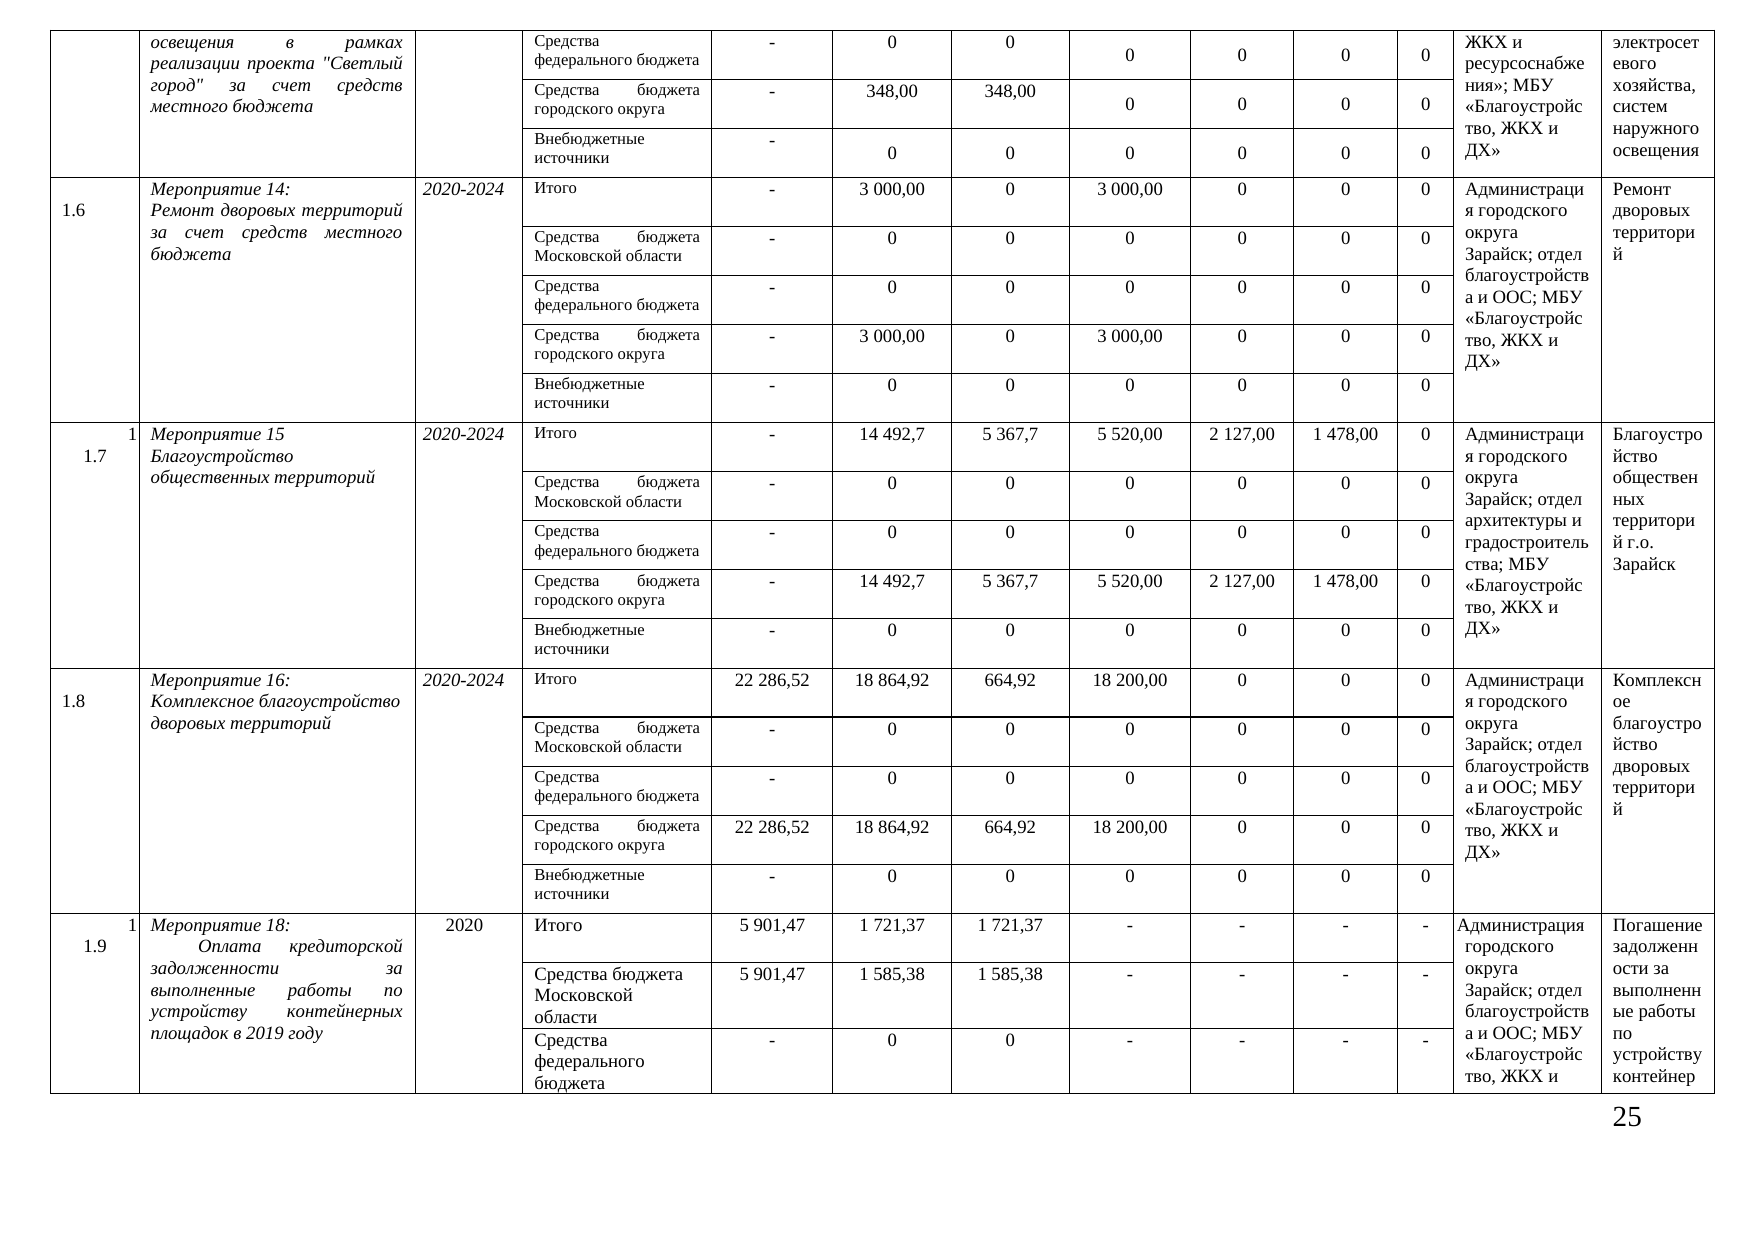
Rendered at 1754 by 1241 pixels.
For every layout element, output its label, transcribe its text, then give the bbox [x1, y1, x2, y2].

table_cell 3 000,00 [833, 178, 951, 226]
table_cell - [712, 619, 832, 667]
table_cell Благоустройство общественных территорий г.о. Зарайск [1602, 423, 1714, 667]
table_cell - [1070, 963, 1190, 1027]
table_cell 0 [1191, 472, 1293, 520]
table_cell Итого [523, 669, 711, 716]
table_cell - [712, 521, 832, 569]
table_cell 0 [1070, 227, 1190, 275]
table_cell - [712, 80, 832, 128]
table_cell Средства бюджета городского округа [523, 816, 711, 864]
table_cell 1 585,38 [952, 963, 1069, 1027]
table_cell Ремонт дворовых территорий [1602, 178, 1714, 422]
table_cell 0 [1070, 31, 1190, 79]
table_cell Администрация городского округа Зарайск; отдел архитектуры и градостроительства; МБУ «Благоустройство, ЖКХ и ДХ» [1454, 423, 1601, 667]
table_cell 0 [1191, 178, 1293, 226]
table_cell 0 [952, 227, 1069, 275]
table_cell 3 000,00 [833, 325, 951, 373]
table_cell 0 [1294, 31, 1397, 79]
table_cell 0 [1294, 669, 1397, 716]
table_cell 0 [1191, 129, 1293, 177]
table_cell 0 [1398, 80, 1453, 128]
table_cell 2 127,00 [1191, 570, 1293, 618]
table_cell Внебюджетные источники [523, 129, 711, 177]
table_cell 1 478,00 [1294, 423, 1397, 471]
table_cell Мероприятие 16: Комплексное благоустройство дворовых территорий [140, 669, 415, 913]
table_cell 0 [1398, 619, 1453, 667]
table_cell - [712, 718, 832, 766]
table_cell Средства федерального бюджета [523, 31, 711, 79]
table_cell 11.9 [51, 914, 139, 1093]
table_cell - [1191, 963, 1293, 1027]
table_cell 2 127,00 [1191, 423, 1293, 471]
table_cell 664,92 [952, 669, 1069, 716]
table_cell Внебюджетные источники [523, 619, 711, 667]
table_cell - [1191, 1029, 1293, 1093]
table_cell Средства бюджета Московской области [523, 963, 711, 1027]
table_cell - [712, 129, 832, 177]
table_cell 0 [1398, 178, 1453, 226]
table_cell 0 [1398, 129, 1453, 177]
table_cell 0 [1294, 619, 1397, 667]
table_cell 1 585,38 [833, 963, 951, 1027]
table_cell 2020 [416, 914, 522, 1093]
table_cell 0 [952, 276, 1069, 324]
table_cell 18 864,92 [833, 816, 951, 864]
table_cell 18 864,92 [833, 669, 951, 716]
table_cell 0 [1294, 816, 1397, 864]
table_cell 5 367,7 [952, 570, 1069, 618]
table_cell 0 [1398, 669, 1453, 716]
table_cell 0 [1398, 227, 1453, 275]
table_cell 0 [1398, 865, 1453, 913]
table_cell 1.8 [51, 669, 139, 913]
table_cell 0 [1294, 718, 1397, 766]
table_cell 2020-2024 [416, 178, 522, 422]
table_cell 2020-2024 [416, 669, 522, 913]
table_cell 0 [1070, 865, 1190, 913]
table_cell 0 [952, 767, 1069, 814]
table_cell - [712, 325, 832, 373]
table_cell 0 [1191, 325, 1293, 373]
table_cell Средства федерального бюджета [523, 1029, 711, 1093]
table_cell 0 [1191, 80, 1293, 128]
table_cell 3 000,00 [1070, 325, 1190, 373]
table_cell 0 [1294, 276, 1397, 324]
table_cell 0 [833, 374, 951, 422]
table_cell 18 200,00 [1070, 669, 1190, 716]
table_cell 0 [952, 521, 1069, 569]
table_cell 0 [1398, 816, 1453, 864]
table_cell Мероприятие 15 Благоустройство общественных территорий [140, 423, 415, 667]
table_cell 0 [1191, 31, 1293, 79]
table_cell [1454, 914, 1601, 1093]
table_cell Средства бюджета городского округа [523, 80, 711, 128]
table_cell 0 [1294, 80, 1397, 128]
table_cell 2020-2024 [416, 423, 522, 667]
table_cell 0 [1191, 669, 1293, 716]
table_cell 0 [833, 767, 951, 814]
table_cell 0 [1070, 619, 1190, 667]
table_cell - [1070, 914, 1190, 962]
table_cell 1 478,00 [1294, 570, 1397, 618]
table_cell 0 [1294, 227, 1397, 275]
table_cell 0 [1191, 276, 1293, 324]
table_cell 0 [1070, 718, 1190, 766]
table_cell Средства бюджета Московской области [523, 718, 711, 766]
table_cell 0 [1191, 227, 1293, 275]
table_cell 0 [1191, 718, 1293, 766]
table_cell 18 200,00 [1070, 816, 1190, 864]
table_cell 0 [1398, 374, 1453, 422]
table_cell 0 [952, 374, 1069, 422]
table_cell 0 [1294, 767, 1397, 814]
table_cell - [712, 570, 832, 618]
table_cell 0 [952, 178, 1069, 226]
table_cell 0 [1398, 767, 1453, 814]
table_cell 5 367,7 [952, 423, 1069, 471]
table_cell 11.7 [51, 423, 139, 667]
table_cell 0 [952, 1029, 1069, 1093]
table_cell Средства федерального бюджета [523, 276, 711, 324]
table_cell - [712, 31, 832, 79]
table_cell 0 [952, 129, 1069, 177]
table_cell 1.6 [51, 178, 139, 422]
table_cell 0 [1294, 178, 1397, 226]
table_cell Средства бюджета Московской области [523, 472, 711, 520]
table_cell 5 901,47 [712, 963, 832, 1027]
table_cell 0 [952, 325, 1069, 373]
table_cell 0 [1398, 472, 1453, 520]
table_cell 1 721,37 [833, 914, 951, 962]
table_cell 0 [1191, 816, 1293, 864]
table_cell 0 [1070, 80, 1190, 128]
table_cell Внебюджетные источники [523, 865, 711, 913]
table_cell Внебюджетные источники [523, 374, 711, 422]
table_cell 0 [1191, 521, 1293, 569]
table_cell 14 492,7 [833, 570, 951, 618]
table_cell 0 [1398, 325, 1453, 373]
table_cell 0 [1191, 374, 1293, 422]
table_cell - [1191, 914, 1293, 962]
table_cell Мероприятие 18: Оплата кредиторской задолженности за выполненные работы по устройству контейнерных площадок в 2019 году [140, 914, 415, 1093]
table_cell Средства бюджета городского округа [523, 570, 711, 618]
table_cell Итого [523, 423, 711, 471]
table_cell Средства бюджета городского округа [523, 325, 711, 373]
table_cell 0 [1070, 767, 1190, 814]
table_cell 0 [1191, 865, 1293, 913]
table_cell 0 [1398, 276, 1453, 324]
table_cell 0 [833, 276, 951, 324]
table_cell 664,92 [952, 816, 1069, 864]
table_cell 0 [1191, 619, 1293, 667]
table_cell 0 [1191, 767, 1293, 814]
table_cell 0 [833, 865, 951, 913]
table_cell 0 [833, 718, 951, 766]
table_cell 0 [1070, 129, 1190, 177]
table_cell - [1294, 914, 1397, 962]
table_cell - [1398, 914, 1453, 962]
table_cell 0 [952, 865, 1069, 913]
table_cell 0 [1398, 31, 1453, 79]
table_cell 0 [833, 619, 951, 667]
table_cell - [1398, 1029, 1453, 1093]
table_cell 0 [833, 521, 951, 569]
table_cell 0 [1070, 276, 1190, 324]
table_cell - [1070, 1029, 1190, 1093]
table_cell 0 [1294, 129, 1397, 177]
table_cell 0 [952, 31, 1069, 79]
table_cell 0 [1398, 570, 1453, 618]
table_cell 0 [1294, 472, 1397, 520]
table_cell 0 [833, 227, 951, 275]
table_cell 0 [1294, 865, 1397, 913]
table_cell 0 [1398, 423, 1453, 471]
table_cell Средства федерального бюджета [523, 767, 711, 814]
table_cell 0 [1070, 472, 1190, 520]
table_cell Средства бюджета Московской области [523, 227, 711, 275]
table_cell Комплексное благоустройство дворовых территорий [1602, 669, 1714, 913]
table_cell - [1398, 963, 1453, 1027]
table_cell - [1294, 1029, 1397, 1093]
table_cell Администрация городского округа Зарайск; отдел благоустройства и ООС; МБУ «Благоустройство, ЖКХ и ДХ» [1454, 669, 1601, 913]
table_cell 0 [833, 472, 951, 520]
table_cell 14 492,7 [833, 423, 951, 471]
table_cell - [712, 227, 832, 275]
table_cell 0 [952, 619, 1069, 667]
table_cell - [1294, 963, 1397, 1027]
table_cell Средства федерального бюджета [523, 521, 711, 569]
table_cell 0 [1070, 521, 1190, 569]
table_cell - [712, 178, 832, 226]
table_cell Итого [523, 914, 711, 962]
table_cell 348,00 [833, 80, 951, 128]
table_cell - [712, 423, 832, 471]
table_cell 1 721,37 [952, 914, 1069, 962]
table_cell 22 286,52 [712, 669, 832, 716]
table_cell Погашение задолженности за выполненные работы по устройству контейнерных площадок в 2020г. [1602, 914, 1714, 1093]
table_cell 0 [1398, 521, 1453, 569]
table_cell 0 [952, 472, 1069, 520]
table_cell 22 286,52 [712, 816, 832, 864]
table_cell 348,00 [952, 80, 1069, 128]
table_cell Мероприятие 14: Ремонт дворовых территорий за счет средств местного бюджета [140, 178, 415, 422]
table_cell 0 [1398, 718, 1453, 766]
table_cell - [712, 374, 832, 422]
table_cell 0 [1294, 521, 1397, 569]
table_cell 0 [833, 1029, 951, 1093]
table_cell 0 [833, 129, 951, 177]
table_cell 0 [833, 31, 951, 79]
table_cell 0 [1294, 374, 1397, 422]
table_cell Администрация городского округа Зарайск; отдел благоустройства и ООС; МБУ «Благоустройство, ЖКХ и ДХ» [1454, 178, 1601, 422]
table_cell 3 000,00 [1070, 178, 1190, 226]
table_cell 0 [1070, 374, 1190, 422]
table_cell - [712, 767, 832, 814]
table_cell 0 [952, 718, 1069, 766]
table_cell 0 [1294, 325, 1397, 373]
table_cell 5 901,47 [712, 914, 832, 962]
table_cell - [712, 472, 832, 520]
table_cell - [712, 276, 832, 324]
table_cell 5 520,00 [1070, 570, 1190, 618]
table_cell - [712, 865, 832, 913]
table_cell Итого [523, 178, 711, 226]
table_cell - [712, 1029, 832, 1093]
table_cell 5 520,00 [1070, 423, 1190, 471]
